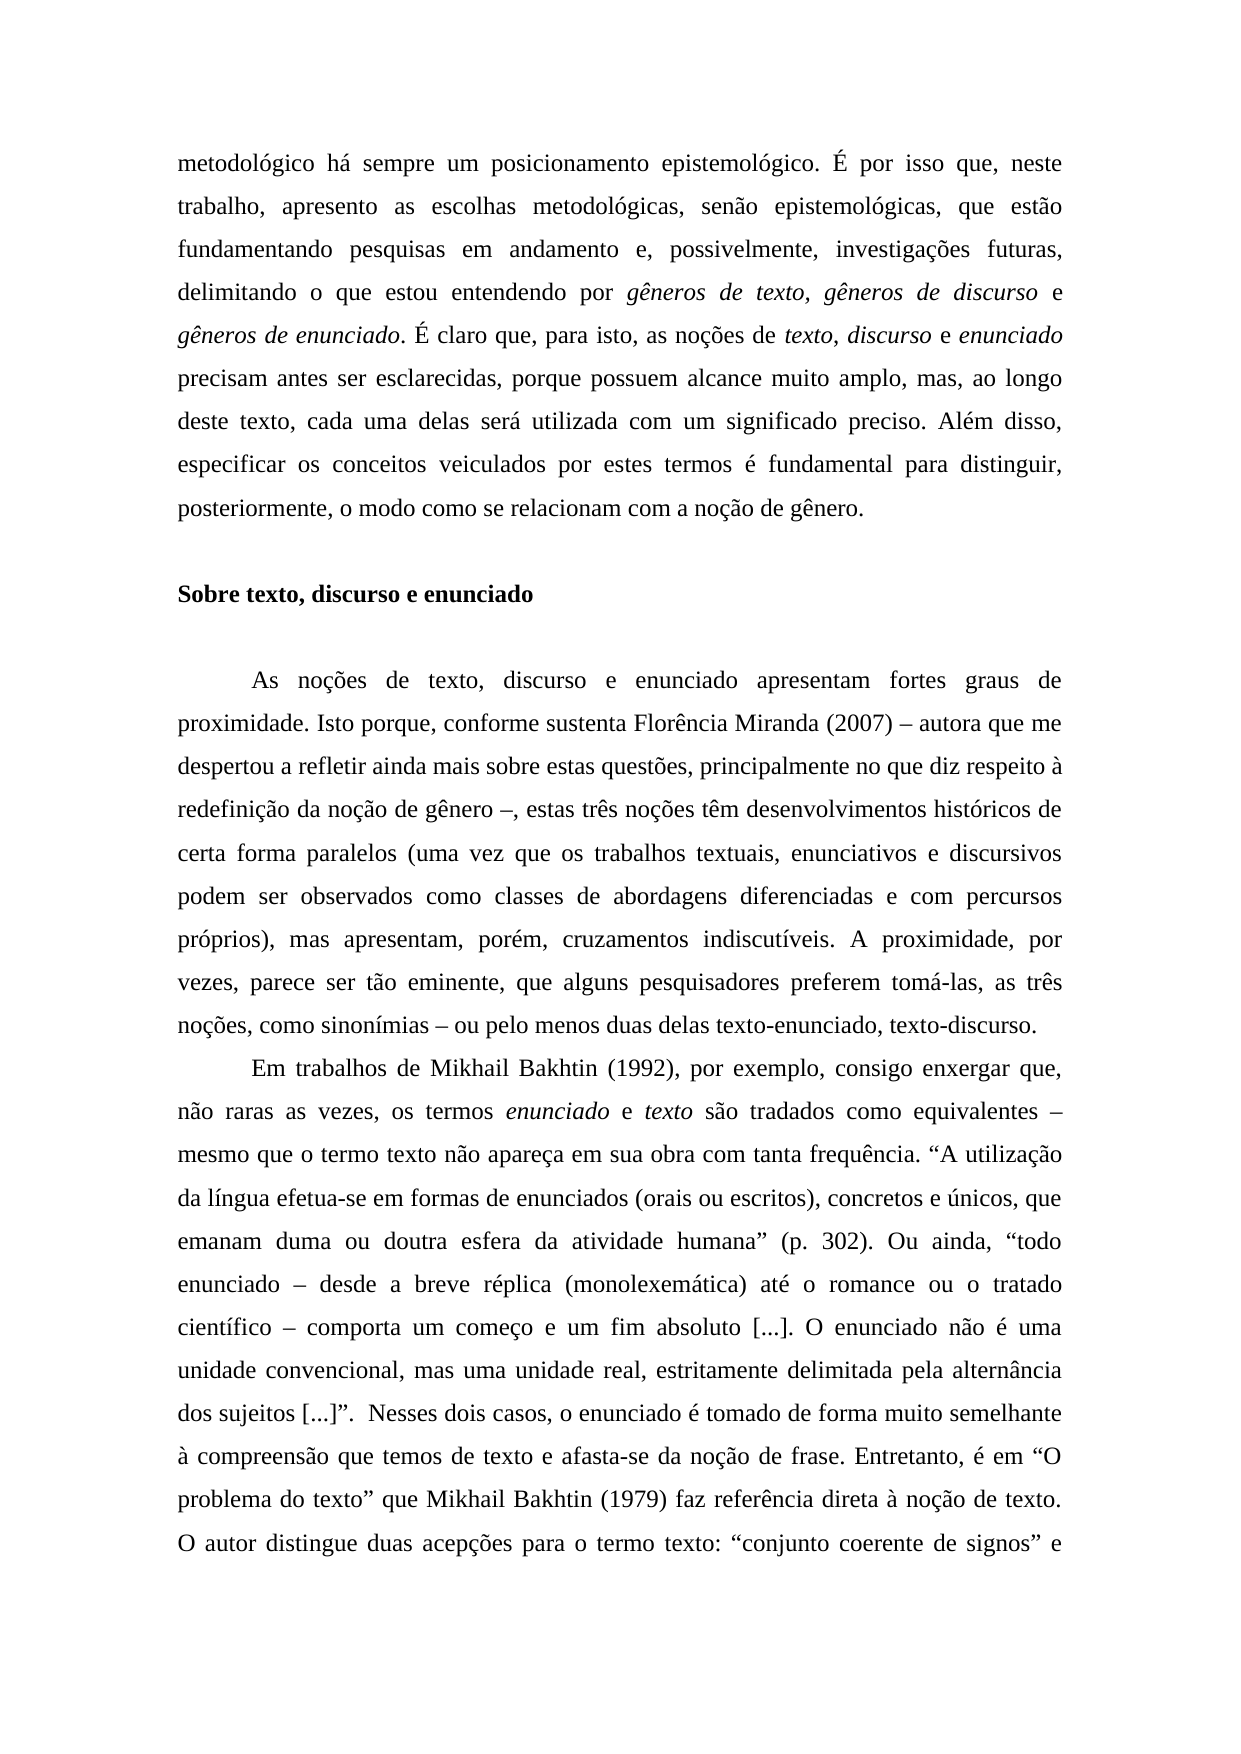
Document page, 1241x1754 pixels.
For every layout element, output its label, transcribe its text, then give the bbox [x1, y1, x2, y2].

text As noções de texto, discurso e enunciado apresentam fortes graus de proximidade. Isto porque, conforme sustenta Florência Miranda (2007) – autora que me despertou a refletir ainda mais sobre estas questões, principalmente no que diz respeito à redefinição da noção de gênero –, estas três noções têm desenvolvimentos históricos de certa forma paralelos (uma vez que os trabalhos textuais, enunciativos e discursivos podem ser observados como classes de abordagens diferenciadas e com percursos próprios), mas apresentam, porém, cruzamentos indiscutíveis. A proximidade, por vezes, parece ser tão eminente, que alguns pesquisadores preferem tomá-las, as três noções, como sinonímias – ou pelo menos duas delas texto-enunciado, texto-discurso. [177, 665, 1063, 1039]
text Sobre texto, discurso e enunciado [177, 579, 1063, 608]
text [177, 148, 1063, 521]
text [177, 1053, 1063, 1556]
